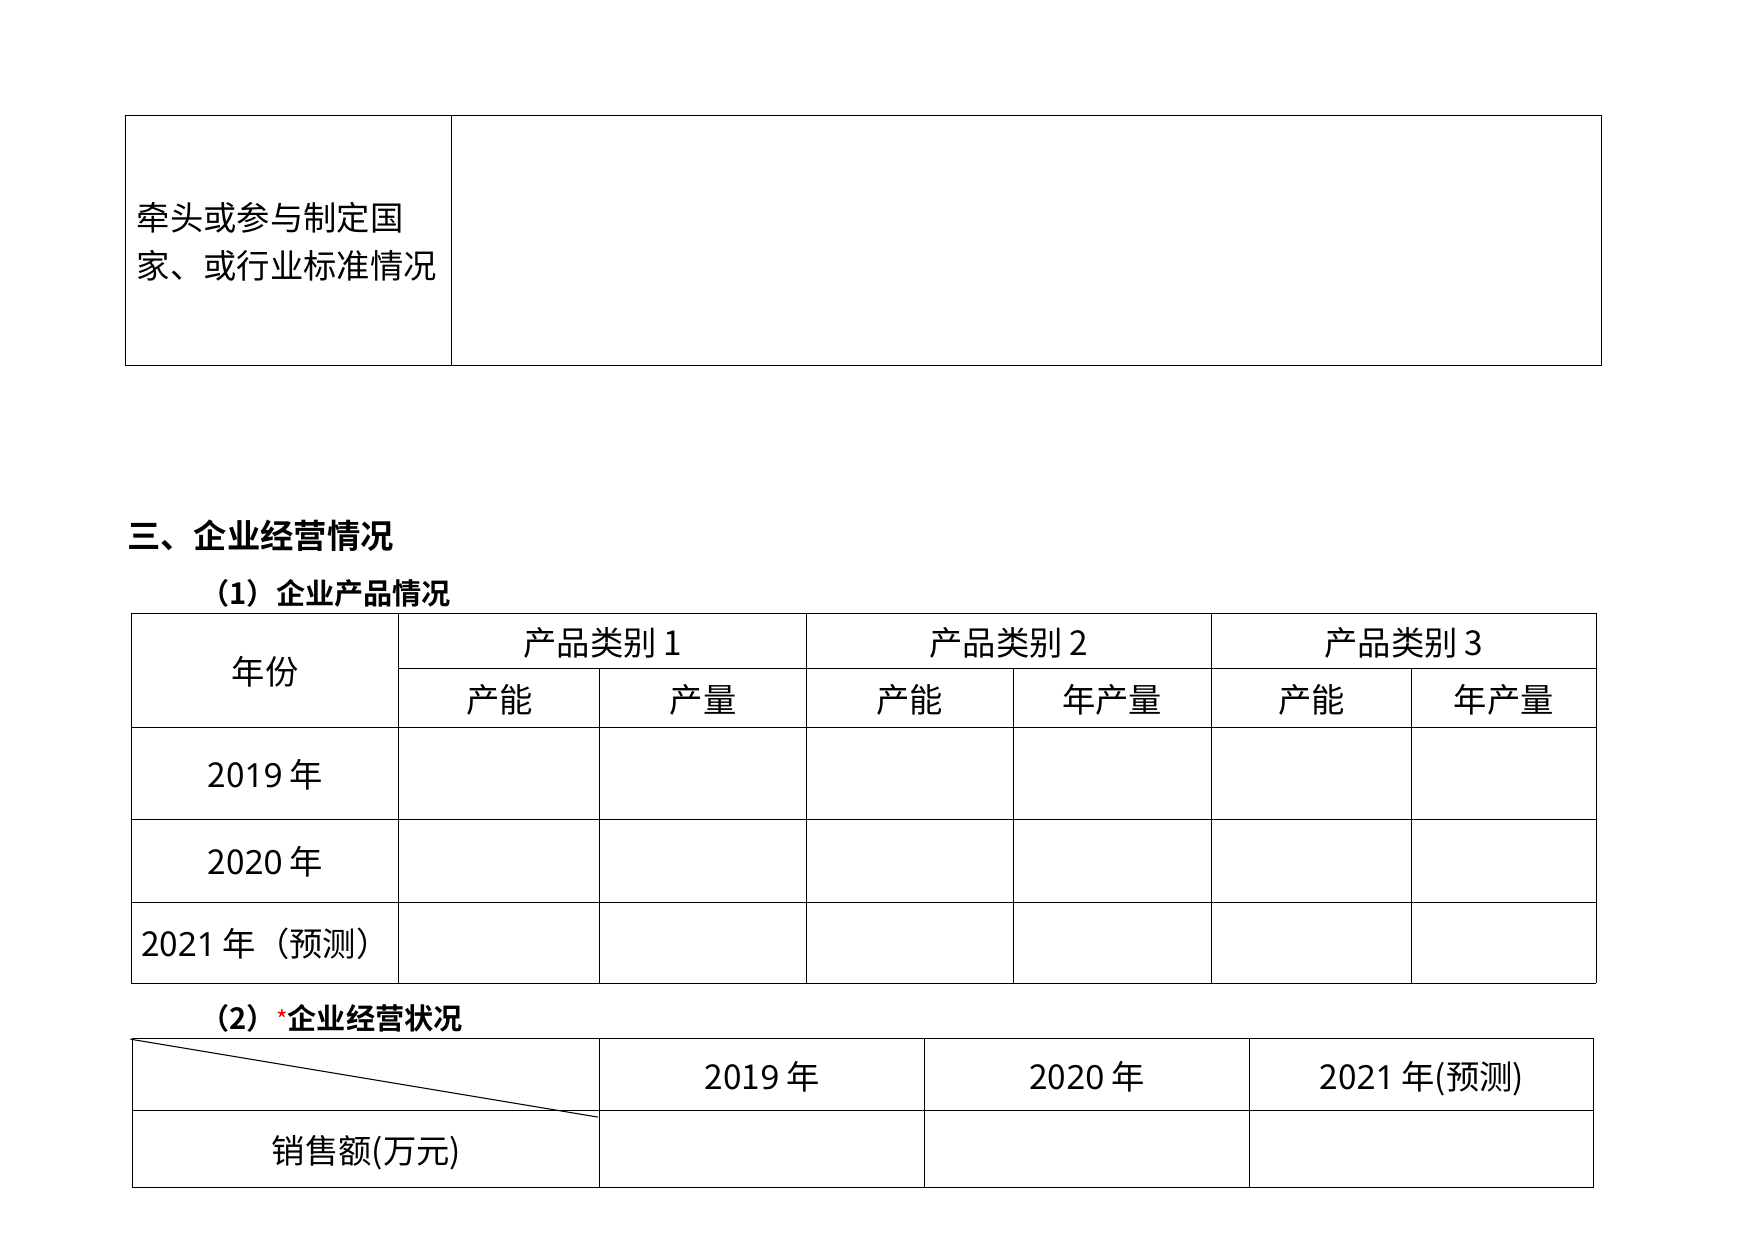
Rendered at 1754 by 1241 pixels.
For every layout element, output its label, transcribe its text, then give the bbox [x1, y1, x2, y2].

table_header 年份 [132, 614, 398, 727]
table_cell [452, 116, 1601, 364]
table_cell [1412, 820, 1596, 901]
table_header 产品类别3 [1212, 614, 1596, 668]
table_cell 2021年（预测） [132, 903, 398, 983]
table_cell [1212, 728, 1411, 818]
table_cell 产能 [807, 669, 1013, 727]
table_cell [807, 728, 1013, 818]
text 三、企业经营情况 [127, 510, 1600, 558]
table_cell [399, 728, 599, 818]
table_cell 产量 [600, 669, 806, 727]
table_cell [600, 820, 806, 901]
table_cell [1250, 1111, 1593, 1187]
table_header 产品类别1 [399, 614, 806, 668]
table_cell [399, 903, 599, 983]
table_cell 年产量 [1014, 669, 1211, 727]
table_cell [1412, 903, 1596, 983]
table_cell [1014, 728, 1211, 818]
text （1）企业产品情况 [127, 571, 1600, 613]
table_cell [1212, 903, 1411, 983]
table_cell [600, 1111, 924, 1187]
table_header [133, 1041, 546, 1110]
table_cell [925, 1111, 1249, 1187]
table_header [139, 1039, 599, 1110]
table_cell 2019年 [132, 728, 398, 818]
table_cell 牵头或参与制定国家、或行业标准情况 [126, 116, 451, 364]
table_header 2019年 [600, 1039, 924, 1110]
table_cell [807, 903, 1013, 983]
table_cell 产能 [1212, 669, 1411, 727]
table_cell [600, 728, 806, 818]
text （2）*企业经营状况 [127, 996, 1600, 1038]
table_header 产品类别2 [807, 614, 1211, 668]
table_cell 销售额(万元) [133, 1111, 599, 1187]
table_cell [1014, 903, 1211, 983]
table_cell 2020年 [132, 820, 398, 901]
table_header 2020年 [925, 1039, 1249, 1110]
table_cell [1014, 820, 1211, 901]
table_cell [399, 820, 599, 901]
table_cell [1212, 820, 1411, 901]
table_cell 年产量 [1412, 669, 1596, 727]
table_header 2021年(预测) [1250, 1039, 1593, 1110]
table_cell [600, 903, 806, 983]
table_cell [1412, 728, 1596, 818]
table_cell 产能 [399, 669, 599, 727]
table_cell [807, 820, 1013, 901]
